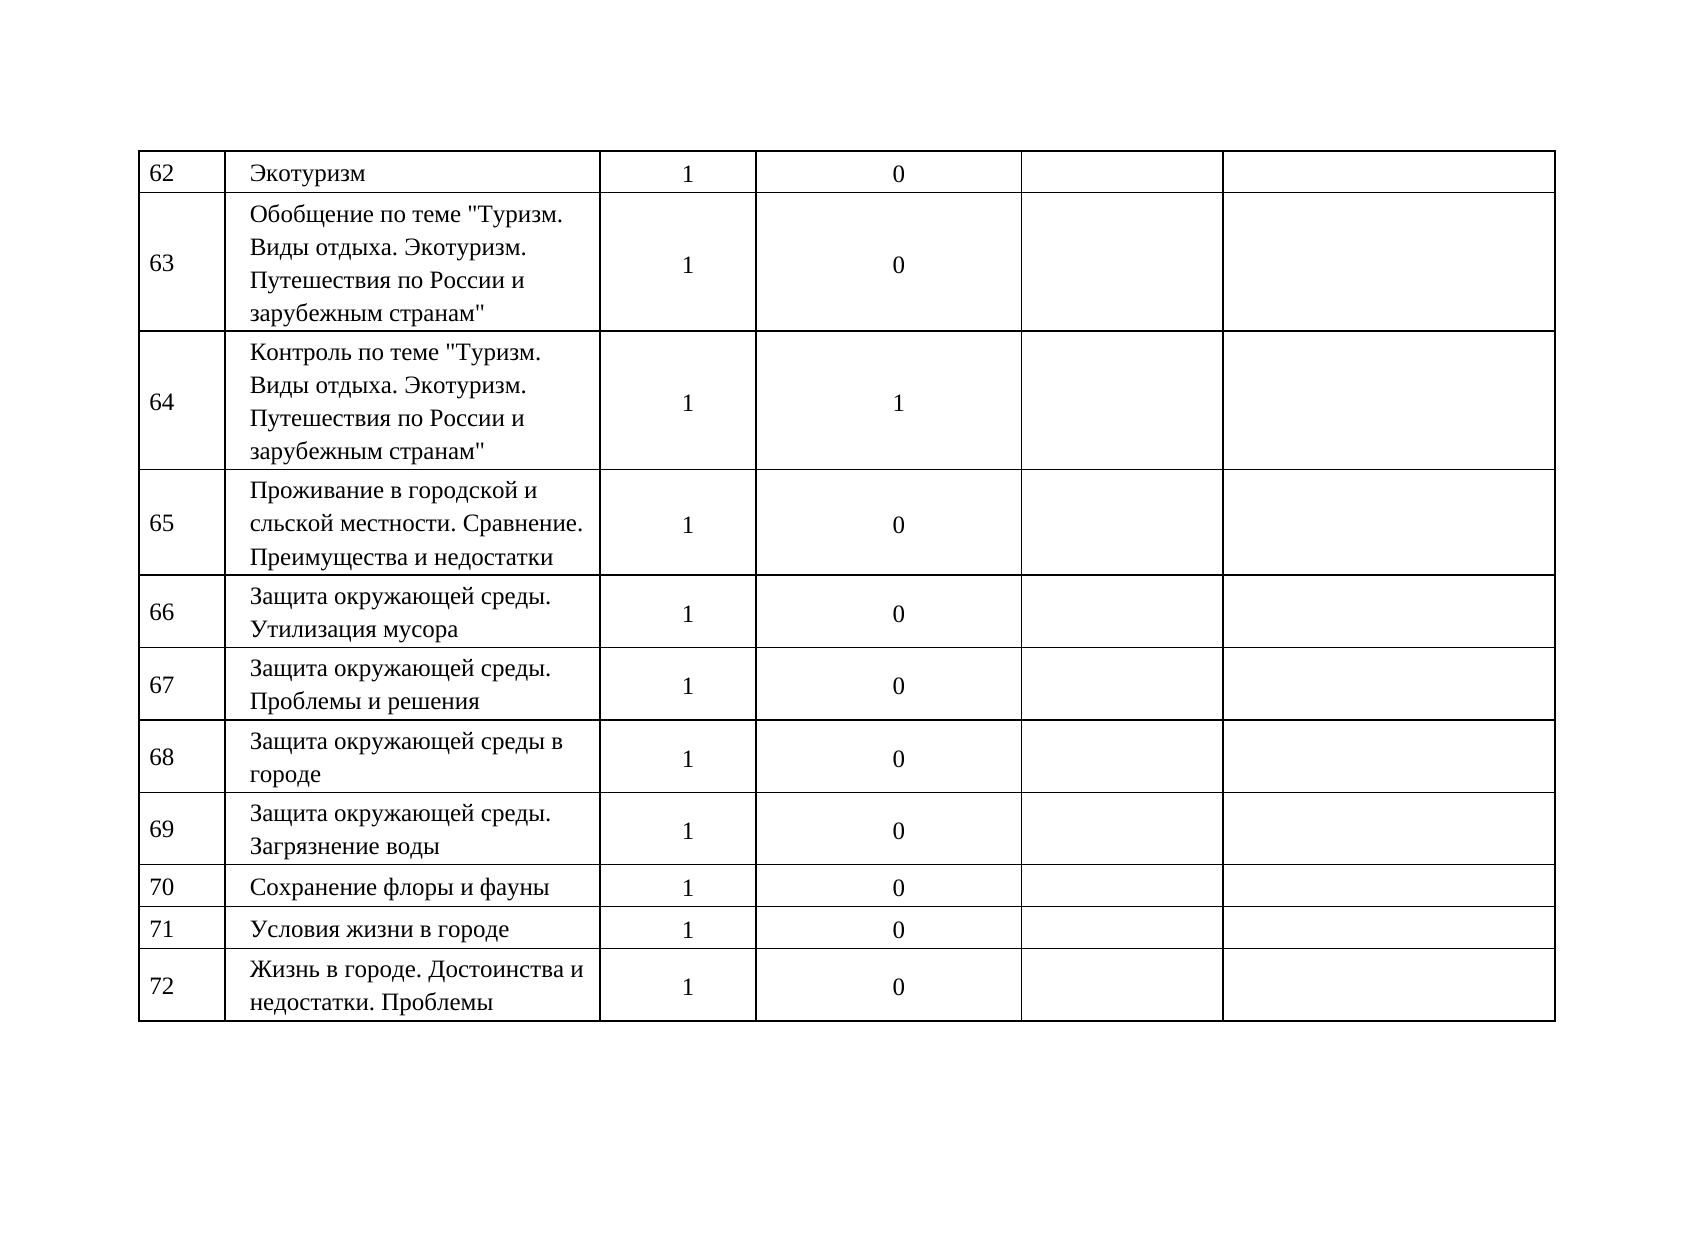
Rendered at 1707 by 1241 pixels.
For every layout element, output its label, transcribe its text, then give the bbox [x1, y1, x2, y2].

table_cell [1022, 576, 1222, 647]
table_cell 71 [140, 907, 224, 947]
table_cell [1022, 152, 1222, 192]
table_cell [1022, 949, 1222, 1020]
table_cell [1022, 193, 1222, 330]
table_cell 64 [140, 332, 224, 469]
table_cell Обобщение по теме "Туризм. Виды отдыха. Экотуризм. Путешествия по России и зарубежным странам" [226, 193, 599, 330]
table_cell 72 [140, 949, 224, 1020]
table_cell 1 [601, 332, 755, 469]
table_cell Защита окружающей среды в городе [226, 721, 599, 791]
table_cell Условия жизни в городе [226, 907, 599, 947]
table_cell [1224, 648, 1554, 719]
table_cell [1224, 576, 1554, 647]
table_cell 0 [757, 152, 1021, 192]
table_cell 1 [601, 576, 755, 647]
table_cell 1 [601, 865, 755, 906]
table_cell 0 [757, 949, 1021, 1020]
table_cell [1022, 865, 1222, 906]
table_cell 65 [140, 470, 224, 574]
table_cell [1022, 648, 1222, 719]
table_cell 0 [757, 648, 1021, 719]
table_cell 1 [601, 907, 755, 947]
table_cell 63 [140, 193, 224, 330]
table_cell 1 [601, 949, 755, 1020]
table_cell 0 [757, 907, 1021, 947]
table_cell Защита окружающей среды. Утилизация мусора [226, 576, 599, 647]
table_cell Сохранение флоры и фауны [226, 865, 599, 906]
table_cell 1 [757, 332, 1021, 469]
table_cell Экотуризм [226, 152, 599, 192]
table_cell 0 [757, 470, 1021, 574]
table_cell Контроль по теме "Туризм. Виды отдыха. Экотуризм. Путешествия по России и зарубежным странам" [226, 332, 599, 469]
table_cell Защита окружающей среды. Проблемы и решения [226, 648, 599, 719]
table_cell 1 [601, 193, 755, 330]
table_cell [1224, 865, 1554, 906]
table_cell [1022, 907, 1222, 947]
table_cell 1 [601, 470, 755, 574]
table_cell [1022, 332, 1222, 469]
table_cell [1224, 193, 1554, 330]
table_cell [1224, 793, 1554, 864]
table_cell 0 [757, 721, 1021, 791]
table_cell 1 [601, 648, 755, 719]
table_cell 66 [140, 576, 224, 647]
table_cell [1022, 721, 1222, 791]
table_cell Защита окружающей среды. Загрязнение воды [226, 793, 599, 864]
table_cell [1224, 332, 1554, 469]
table_cell [1224, 152, 1554, 192]
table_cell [226, 949, 599, 1020]
table_cell [1224, 721, 1554, 791]
table_cell [1224, 949, 1554, 1020]
table_cell 0 [757, 793, 1021, 864]
table_cell 68 [140, 721, 224, 791]
table_cell [1224, 470, 1554, 574]
table_cell 0 [757, 576, 1021, 647]
table_cell 1 [601, 152, 755, 192]
table_cell 70 [140, 865, 224, 906]
table_cell Проживание в городской и сльской местности. Сравнение. Преимущества и недостатки [226, 470, 599, 574]
table_cell 69 [140, 793, 224, 864]
table_cell 1 [601, 793, 755, 864]
table_cell 0 [757, 865, 1021, 906]
table_cell 62 [140, 152, 224, 192]
table_cell [1022, 470, 1222, 574]
table_cell 1 [601, 721, 755, 791]
table_cell [1224, 907, 1554, 947]
table_cell 0 [757, 193, 1021, 330]
table_cell 67 [140, 648, 224, 719]
table_cell [1022, 793, 1222, 864]
